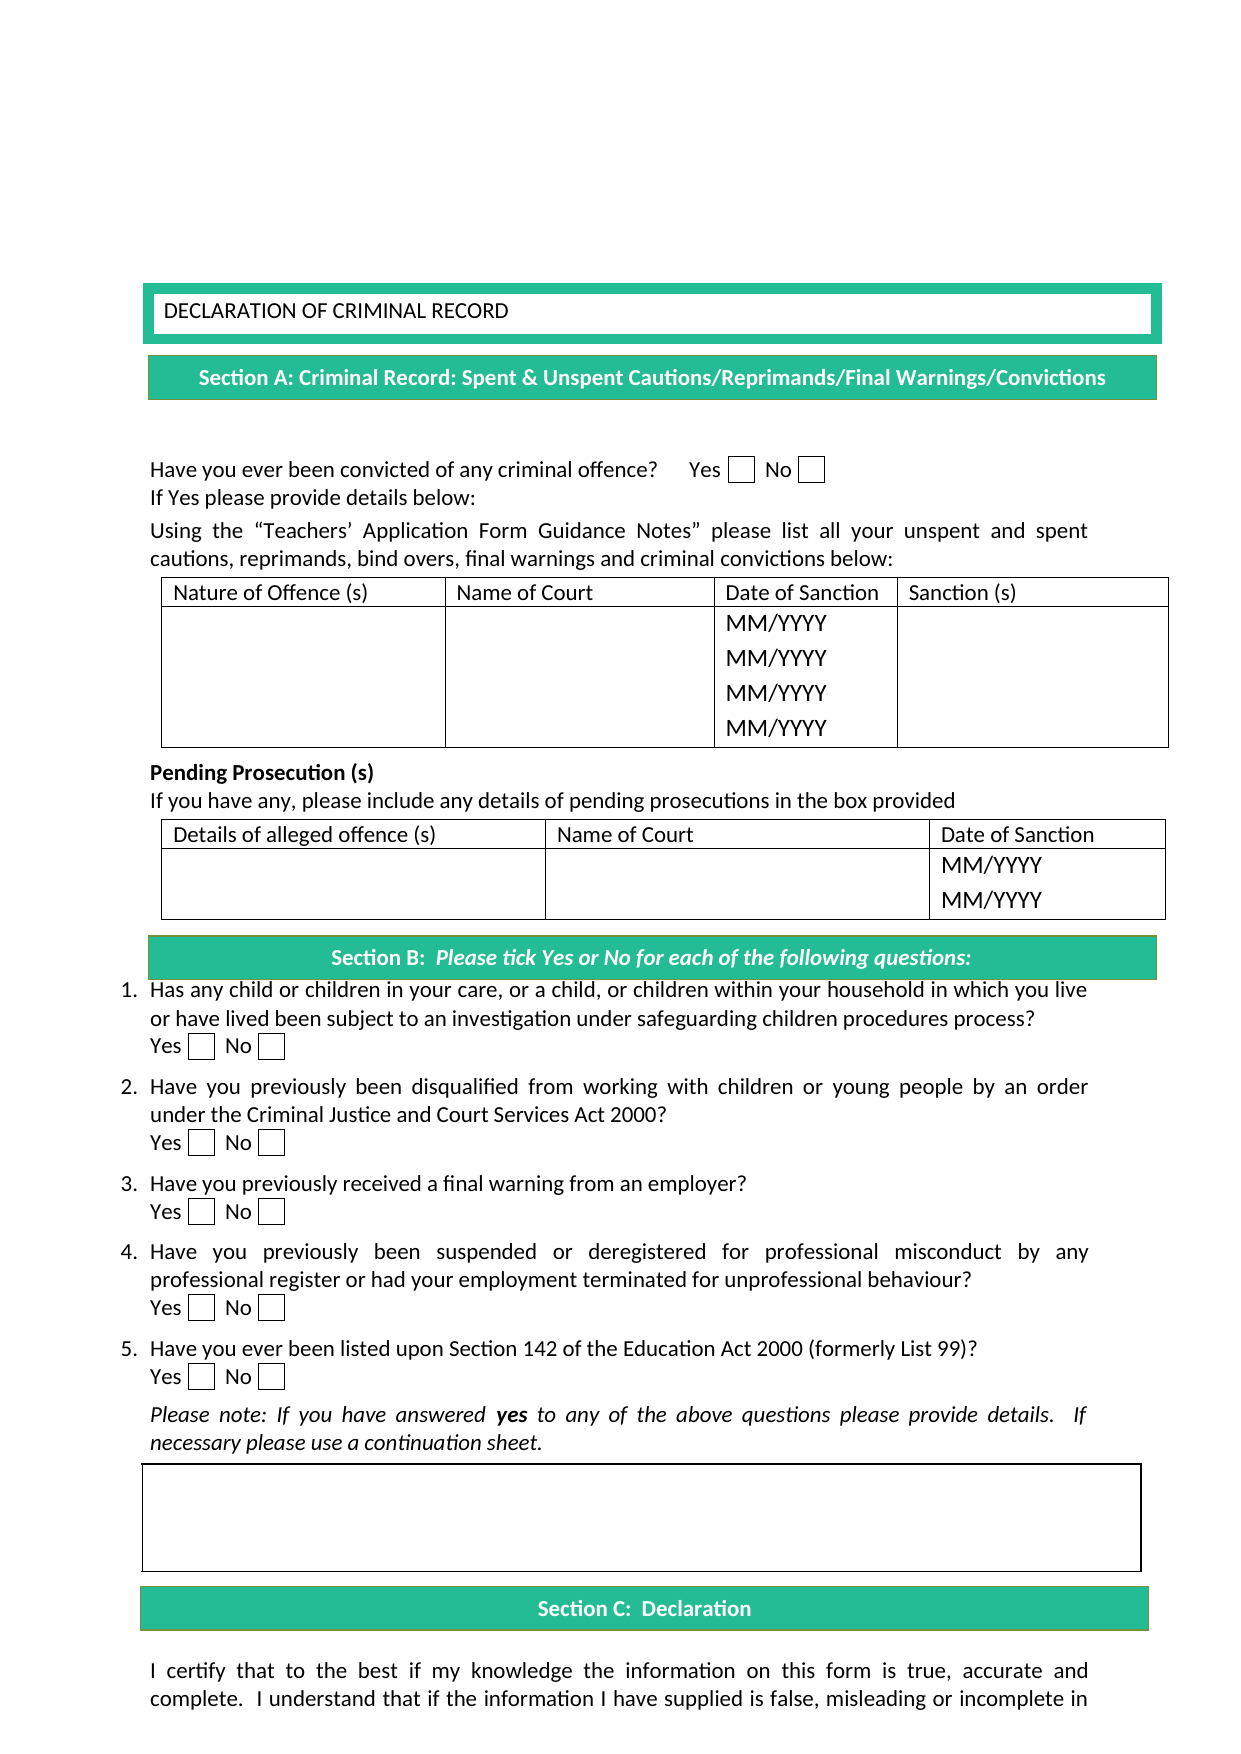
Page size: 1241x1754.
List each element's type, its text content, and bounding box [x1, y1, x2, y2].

table_cell MM/YYYY MM/YYYY [930, 849, 1165, 918]
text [150, 1656, 1090, 1712]
list Has any child or children in your care, or a child, or children within your household in which you live or have lived been subject to an investigation under safeguarding children procedures process? [120, 976, 1090, 1032]
table_cell [162, 607, 445, 747]
text Yes No [150, 1362, 1090, 1390]
table_cell [446, 607, 714, 747]
table_header Nature of Offence (s) [162, 578, 445, 606]
table_cell [162, 849, 545, 918]
text Have you ever been convicted of any criminal offence? Yes No [150, 455, 1090, 483]
text Yes No [150, 1032, 1090, 1060]
table_header Name of Court [446, 578, 714, 606]
table_cell [546, 849, 929, 918]
text If Yes please provide details below: [150, 483, 1090, 511]
table_header Date of Sanction [930, 820, 1165, 848]
table_header Date of Sanction [715, 578, 897, 606]
table_header Sanction (s) [898, 578, 1168, 606]
list Have you previously been disqualified from working with children or young people by an order under the Criminal Justice and Court Services Act 2000? [120, 1072, 1090, 1128]
table_cell MM/YYYY MM/YYYY MM/YYYY MM/YYYY [715, 607, 897, 747]
text Using the “Teachers’ Application Form Guidance Notes” please list all your unspent and spent cautions, reprimands, bind overs, final warnings and criminal convictions below: [150, 516, 1090, 572]
list Have you ever been listed upon Section 142 of the Education Act 2000 (formerly List 99)? [120, 1334, 1090, 1362]
text Pending Prosecution (s) [150, 758, 1090, 786]
list Have you previously received a final warning from an employer? [120, 1169, 1090, 1197]
list Have you previously been suspended or deregistered for professional misconduct by any professional register or had your employment terminated for unprofessional behaviour? [120, 1237, 1090, 1293]
text Please note: If you have answered yes to any of the above questions please provide details. If necessary please use a continuation sheet. [150, 1400, 1090, 1456]
table_cell [898, 607, 1168, 747]
table_header Details of alleged offence (s) [162, 820, 545, 848]
text Yes No [150, 1197, 1090, 1225]
table_header Name of Court [546, 820, 929, 848]
text Yes No [150, 1293, 1090, 1321]
text If you have any, please include any details of pending prosecutions in the box provided [150, 786, 1090, 814]
text Yes No [150, 1128, 1090, 1156]
